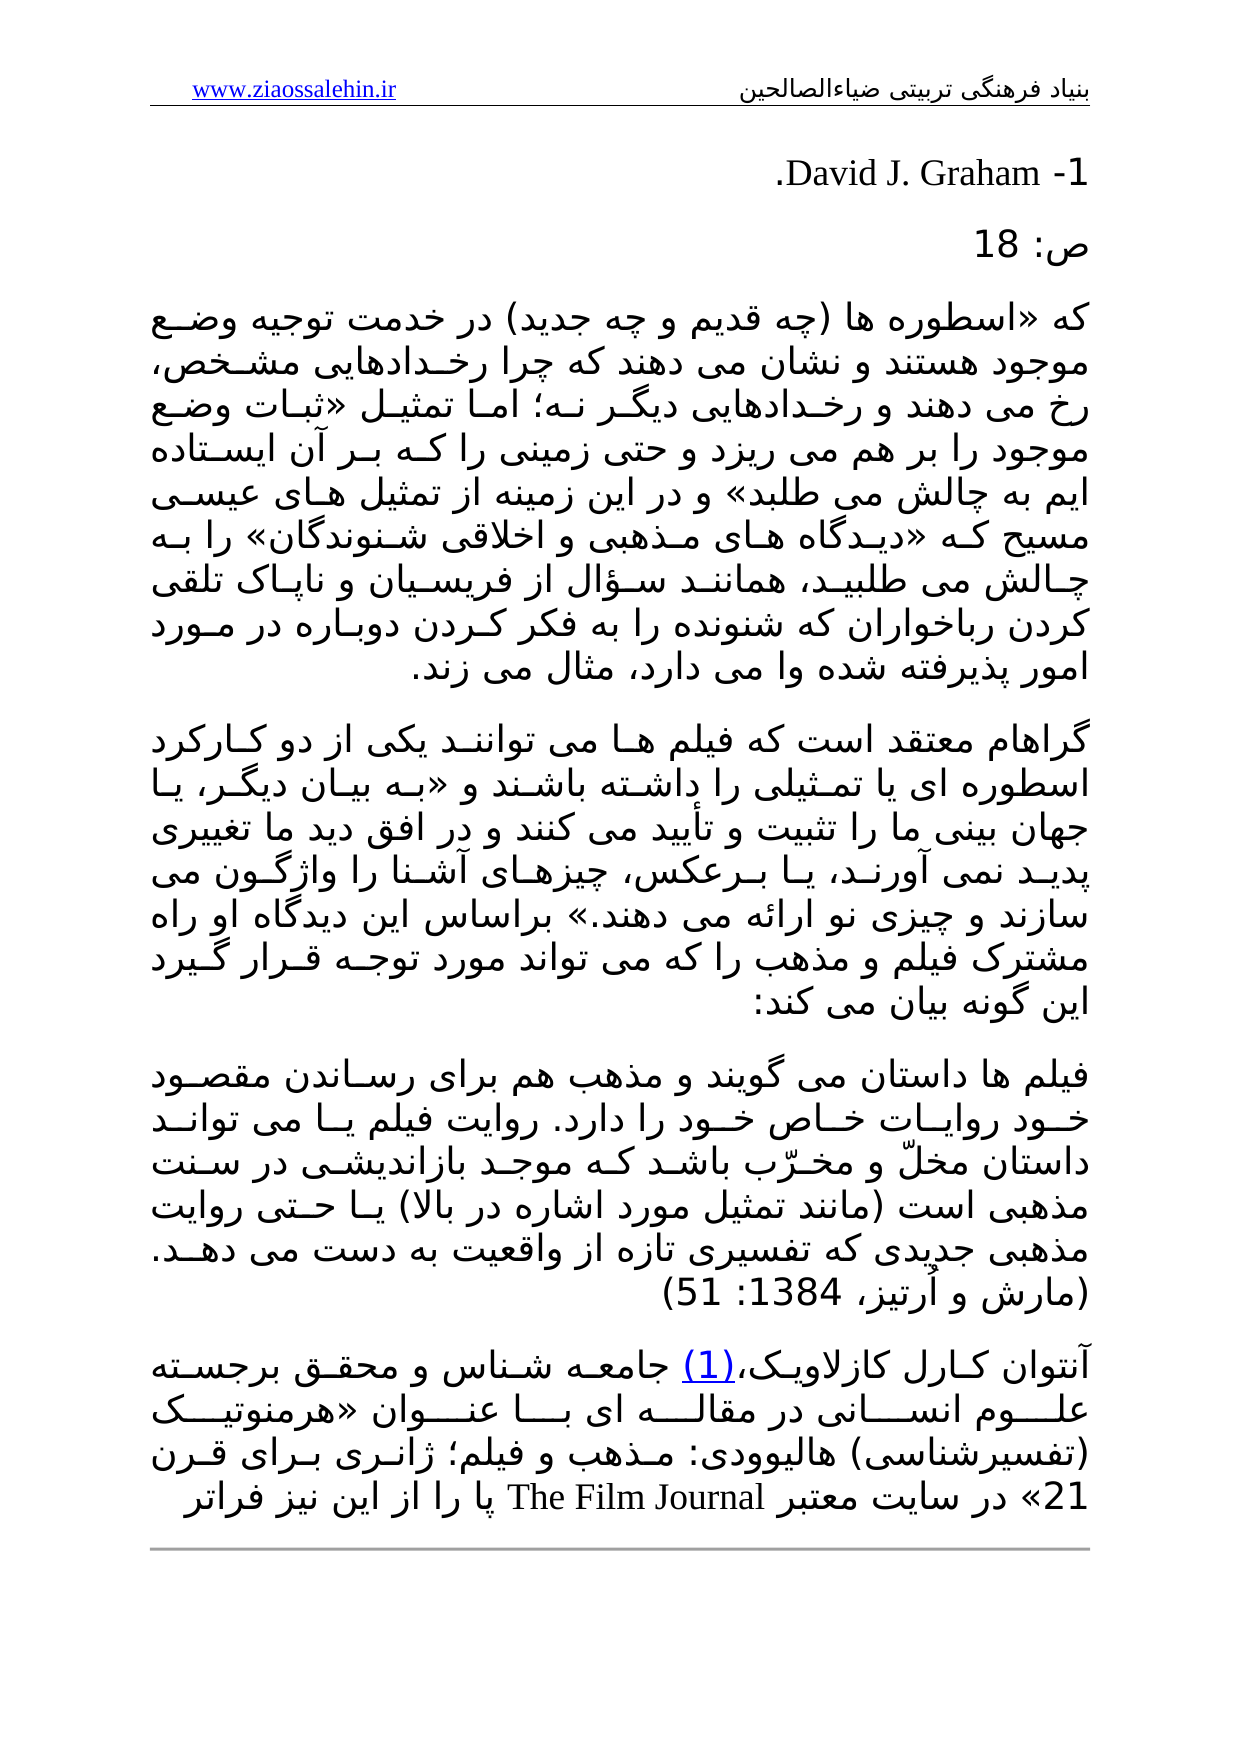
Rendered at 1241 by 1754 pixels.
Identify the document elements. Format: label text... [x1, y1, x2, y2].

text ص: 18 [150, 223, 1090, 267]
text گراهام معتقد است که فیلم ها می توانند یکی از دو کارکرد اسطوره ای یا تمثیلی را داشته باشند و «به بیان دیگر، یا جهان بینی ما را تثبیت و تأیید می کنند و در افق دید ما تغییری پدید نمی آورند، یا برعکس، چیزهای آشنا را واژگون می سازند و چیزی نو ارائه می دهند.» براساس این دیدگاه او راه مشترک فیلم و مذهب را که می تواند مورد توجه قرار گیرد این گونه بیان می کند: [150, 718, 1090, 1023]
text 1- David J. Graham. [150, 150, 1090, 194]
text فیلم ها داستان می گویند و مذهب هم برای رساندن مقصود خود روایات خاص خود را دارد. روایت فیلم یا می تواند داستان مخلّ و مخرّب باشد که موجد بازاندیشی در سنت مذهبی است (مانند تمثیل مورد اشاره در بالا) یا حتی روایت مذهبی جدیدی که تفسیری تازه از واقعیت به دست می دهد. (مارش و اُرتیز، 1384: 51) [150, 1052, 1090, 1314]
text آنتوان کارل کازلاویک،(1) جامعه شناس و محقق برجسته علوم انسانی در مقاله ای با عنوان «هرمنوتیک (تفسیرشناسی) هالیوودی: مذهب و فیلم؛ ژانری برای قرن 21» در سایت معتبر The Film Journal پا را از این نیز فراتر [150, 1343, 1090, 1518]
text که «اسطوره ها (چه قدیم و چه جدید) در خدمت توجیه وضع موجود هستند و نشان می دهند که چرا رخدادهایی مشخص، رخ می دهند و رخدادهایی دیگر نه؛ اما تمثیل «ثبات وضع موجود را بر هم می ریزد و حتی زمینی را که بر آن ایستاده ایم به چالش می طلبد» و در این زمینه از تمثیل های عیسی مسیح که «دیدگاه های مذهبی و اخلاقی شنوندگان» را به چالش می طلبید، همانند سؤال از فریسیان و ناپاک تلقی کردن رباخواران که شنونده را به فکر کردن دوباره در مورد امور پذیرفته شده وا می دارد، مثال می زند. [150, 296, 1090, 689]
